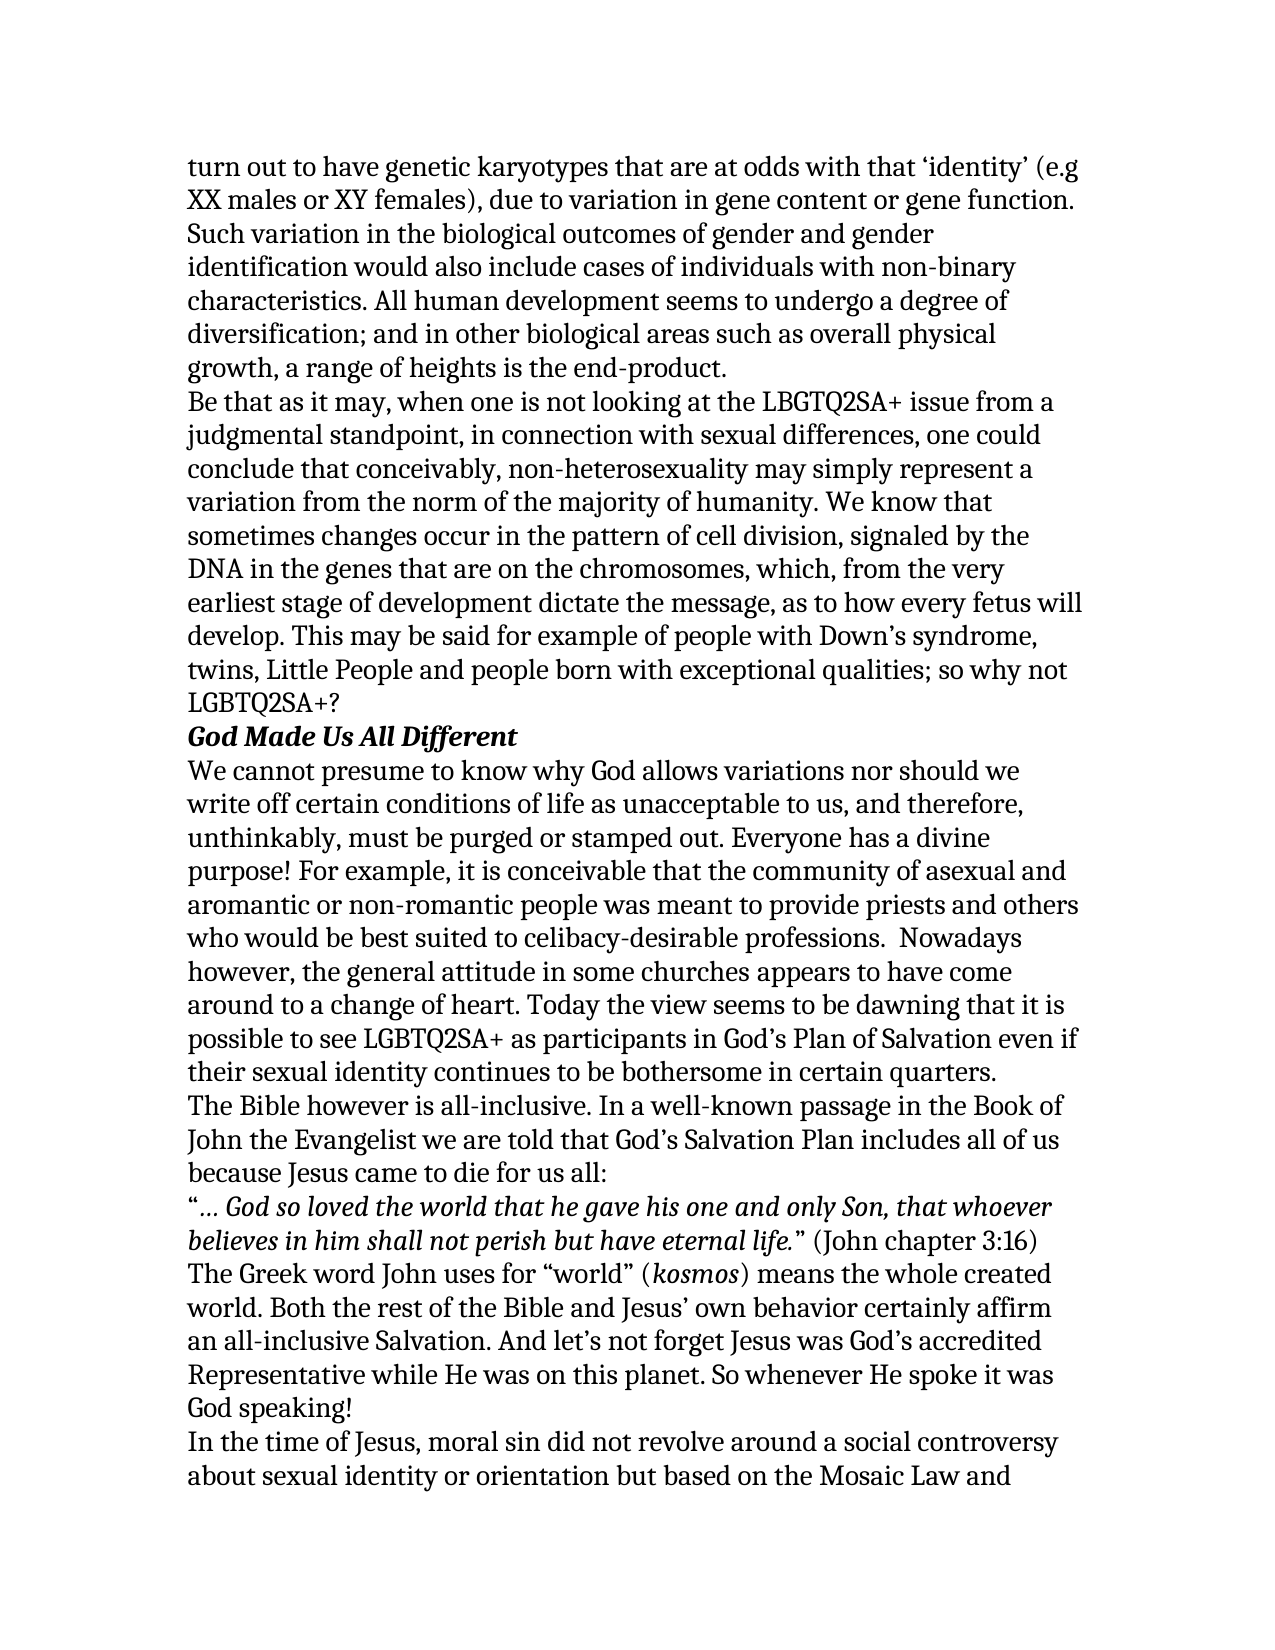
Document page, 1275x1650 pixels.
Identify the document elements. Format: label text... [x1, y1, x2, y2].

text The Greek word John uses for “world” (kosmos) means the whole created world. Both the rest of the Bible and Jesus’ own behavior certainly affirm an all-inclusive Salvation. And let’s not forget Jesus was God’s accredited Representative while He was on this planet. So whenever He spoke it was God speaking! [187, 1257, 1087, 1425]
text God Made Us All Different [187, 720, 1087, 754]
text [187, 1425, 1087, 1492]
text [187, 150, 1087, 385]
text The Bible however is all-inclusive. In a well-known passage in the Book of John the Evangelist we are told that God’s Salvation Plan includes all of us because Jesus came to die for us all: [187, 1089, 1087, 1190]
text “… God so loved the world that he gave his one and only Son, that whoever believes in him shall not perish but have eternal life.” (John chapter 3:16) [187, 1190, 1087, 1257]
text We cannot presume to know why God allows variations nor should we write off certain conditions of life as unacceptable to us, and therefore, unthinkably, must be purged or stamped out. Everyone has a divine purpose! For example, it is conceivable that the community of asexual and aromantic or non-romantic people was meant to provide priests and others who would be best suited to celibacy-desirable professions. Nowadays however, the general attitude in some churches appears to have come around to a change of heart. Today the view seems to be dawning that it is possible to see LGBTQ2SA+ as participants in God’s Plan of Salvation even if their sexual identity continues to be bothersome in certain quarters. [187, 754, 1087, 1089]
text Be that as it may, when one is not looking at the LBGTQ2SA+ issue from a judgmental standpoint, in connection with sexual differences, one could conclude that conceivably, non-heterosexuality may simply represent a variation from the norm of the majority of humanity. We know that sometimes changes occur in the pattern of cell division, signaled by the DNA in the genes that are on the chromosomes, which, from the very earliest stage of development dictate the message, as to how every fetus will develop. This may be said for example of people with Down’s syndrome, twins, Little People and people born with exceptional qualities; so why not LGBTQ2SA+? [187, 385, 1087, 720]
